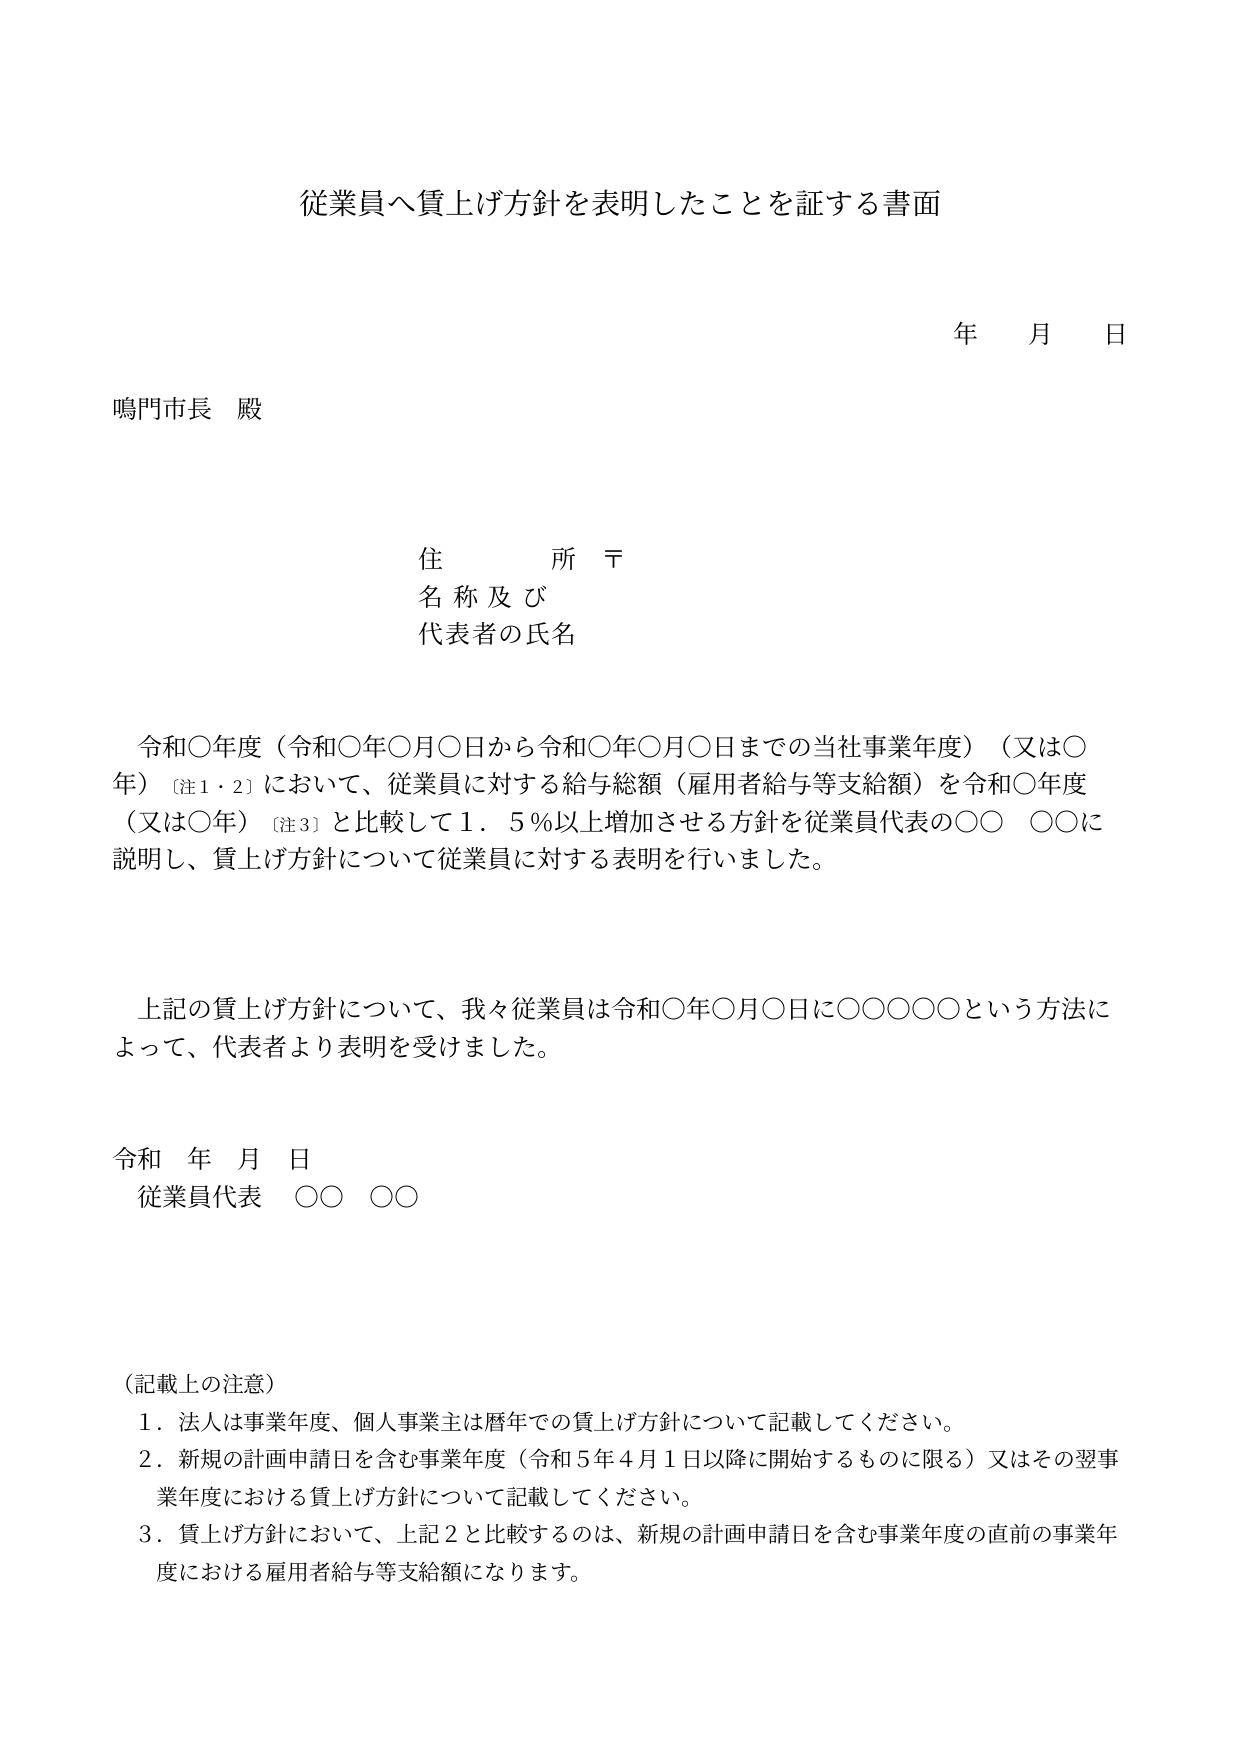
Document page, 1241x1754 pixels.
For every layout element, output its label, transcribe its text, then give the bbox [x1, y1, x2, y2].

text 従業員代表 ○○ ○○ [112, 1177, 1128, 1214]
text ２．新規の計画申請日を含む事業年度（令和５年４月１日以降に開始するものに限る）又はその翌事業年度における賃上げ方針について記載してください。 [134, 1439, 1128, 1514]
text 名称及び [419, 577, 1128, 614]
text 代表者の氏名 [419, 614, 1128, 652]
text 令和 年 月 日 [112, 1139, 1128, 1177]
text 従業員へ賃上げ方針を表明したことを証する書面 [112, 164, 1128, 239]
text 住 所 〒 [419, 539, 1128, 577]
text 鳴門市長 殿 [112, 389, 1128, 427]
text １．法人は事業年度、個人事業主は暦年での賃上げ方針について記載してください。 [134, 1402, 1128, 1439]
text ３．賃上げ方針において、上記２と比較するのは、新規の計画申請日を含む事業年度の直前の事業年度における雇用者給与等支給額になります。 [134, 1514, 1128, 1589]
text 令和○年度（令和○年○月○日から令和○年○月○日までの当社事業年度）（又は○年）〔注１・２〕において、従業員に対する給与総額（雇用者給与等支給額）を令和○年度（又は○年）〔注３〕と比較して１．５％以上増加させる方針を従業員代表の○○ ○○に説明し、賃上げ方針について従業員に対する表明を行いました。 [112, 727, 1128, 877]
text （記載上の注意） [112, 1364, 1128, 1402]
text 上記の賃上げ方針について、我々従業員は令和○年○月○日に○○○○○という方法によって、代表者より表明を受けました。 [112, 989, 1128, 1064]
text 年 月 日 [769, 314, 1128, 352]
